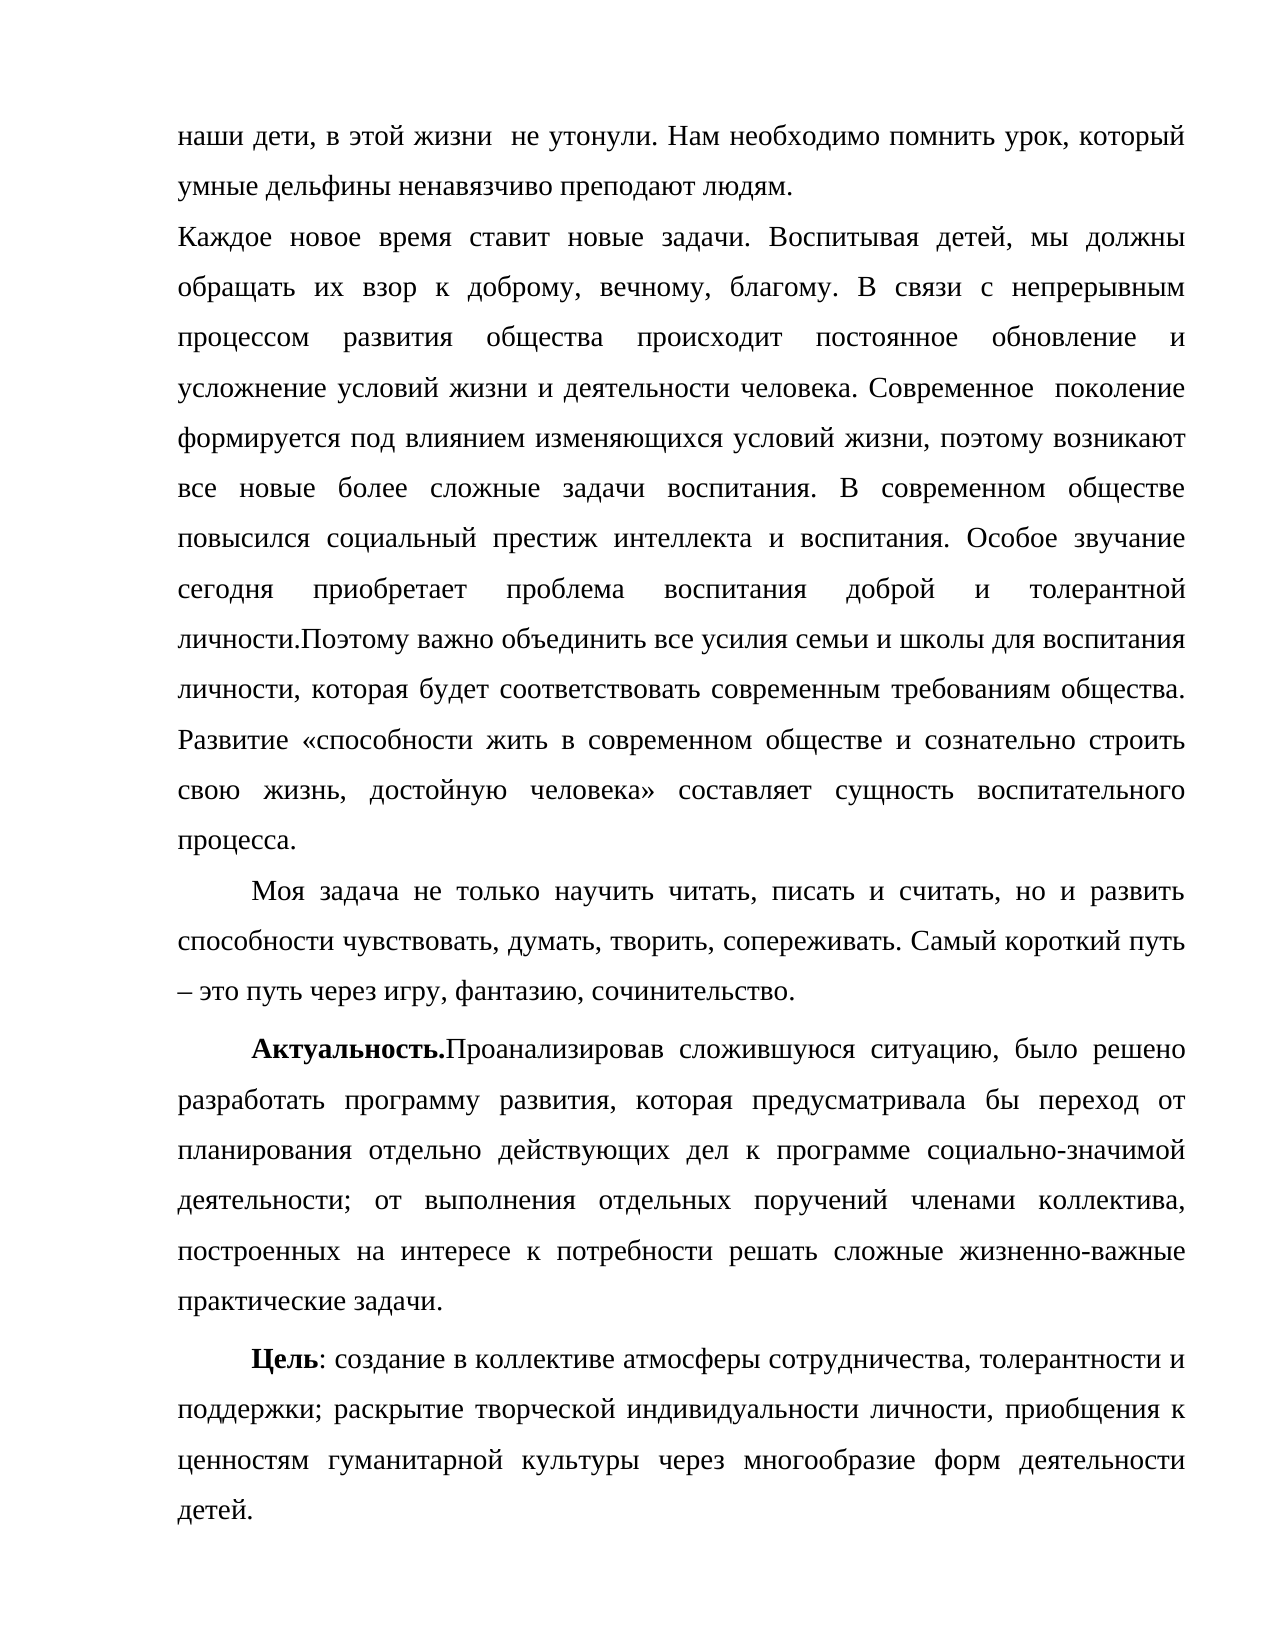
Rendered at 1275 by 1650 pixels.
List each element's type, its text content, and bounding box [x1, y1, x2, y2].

text Цель: создание в коллективе атмосферы сотрудничества, толерантности и поддержки; раскрытие творческой индивидуальности личности, приобщения к ценностям гуманитарной культуры через многообразие форм деятельности детей. [177, 1341, 1186, 1526]
text Каждое новое время ставит новые задачи. Воспитывая детей, мы должны обращать их взор к доброму, вечному, благому. В связи с непрерывным процессом развития общества происходит постоянное обновление и усложнение условий жизни и деятельности человека. Современное поколение формируется под влиянием изменяющихся условий жизни, поэтому возникают все новые более сложные задачи воспитания. В современном обществе повысился социальный престиж интеллекта и воспитания. Особое звучание сегодня приобретает проблема воспитания доброй и толерантной личности.Поэтому важно объединить все усилия семьи и школы для воспитания личности, которая будет соответствовать современным требованиям общества. Развитие «способности жить в современном обществе и сознательно строить свою жизнь, достойную человека» составляет сущность воспитательного процесса. [177, 219, 1186, 856]
text Моя задача не только научить читать, писать и считать, но и развить способности чувствовать, думать, творить, сопереживать. Самый короткий путь – это путь через игру, фантазию, сочинительство. [177, 873, 1186, 1007]
text Актуальность.Проанализировав сложившуюся ситуацию, было решено разработать программу развития, которая предусматривала бы переход от планирования отдельно действующих дел к программе социально-значимой деятельности; от выполнения отдельных поручений членами коллектива, построенных на интересе к потребности решать сложные жизненно-важные практические задачи. [177, 1032, 1186, 1317]
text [177, 118, 1186, 202]
